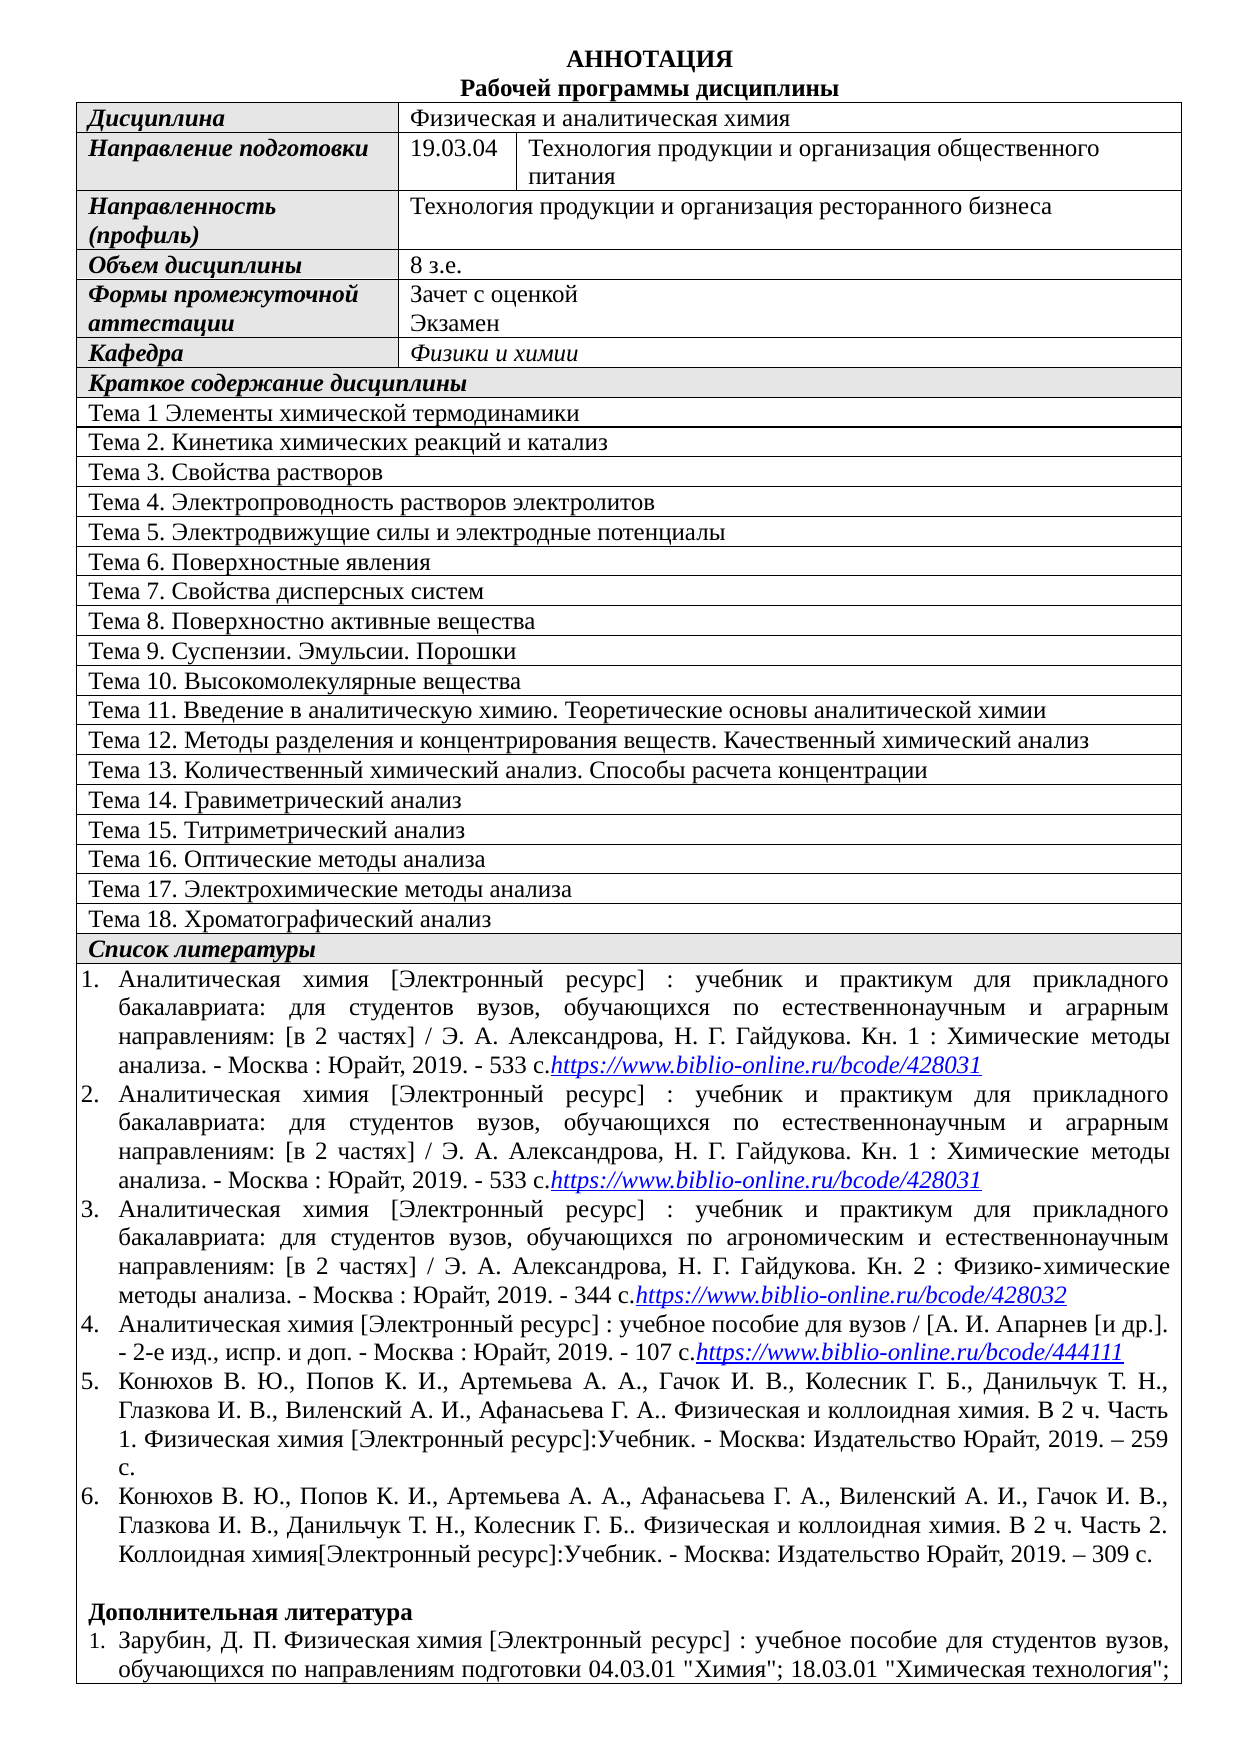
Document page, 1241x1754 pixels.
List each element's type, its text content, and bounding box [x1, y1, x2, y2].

table_cell Объем дисциплины [77, 250, 398, 278]
table_cell 8 з.е. [399, 250, 1181, 278]
table_cell Список литературы [77, 934, 1181, 963]
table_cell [77, 964, 1181, 1683]
table_cell Технология продукции и организация общественного питания [517, 133, 1181, 190]
table_cell Тема 12. Методы разделения и концентрирования веществ. Качественный химический анализ [77, 725, 1181, 754]
table_cell Технология продукции и организация ресторанного бизнеса [399, 191, 1181, 249]
table_cell Краткое содержание дисциплины [77, 368, 1181, 397]
text Рабочей программы дисциплины [118, 73, 1181, 102]
table_cell Зачет с оценкой Экзамен [399, 280, 1181, 337]
table_cell Тема 18. Хроматографический анализ [77, 904, 1181, 933]
table_header Дисциплина [77, 103, 398, 132]
table_cell Направление подготовки [77, 133, 398, 190]
table_cell Тема 1 Элементы химической термодинамики [77, 398, 1181, 426]
table_cell Тема 4. Электропроводность растворов электролитов [77, 487, 1181, 516]
table_cell Тема 5. Электродвижущие силы и электродные потенциалы [77, 517, 1181, 546]
table_cell Кафедра [77, 338, 398, 367]
table_cell Тема 3. Свойства растворов [77, 457, 1181, 486]
table_cell Тема 8. Поверхностно активные вещества [77, 606, 1181, 635]
table_cell Тема 2. Кинетика химических реакций и катализ [77, 428, 1181, 456]
table_cell Тема 16. Оптические методы анализа [77, 845, 1181, 873]
table_cell Тема 17. Электрохимические методы анализа [77, 874, 1181, 903]
table_cell Физики и химии [399, 338, 1181, 367]
table_cell Тема 13. Количественный химический анализ. Способы расчета концентрации [77, 755, 1181, 784]
table_cell Формы промежуточной аттестации [77, 280, 398, 337]
table_cell Тема 15. Титриметрический анализ [77, 815, 1181, 843]
table_cell Тема 9. Суспензии. Эмульсии. Порошки [77, 636, 1181, 665]
table_cell Тема 7. Свойства дисперсных систем [77, 576, 1181, 605]
table_cell Тема 6. Поверхностные явления [77, 547, 1181, 575]
table_cell Тема 11. Введение в аналитическую химию. Теоретические основы аналитической химии [77, 696, 1181, 724]
table_cell Направленность (профиль) [77, 191, 398, 249]
table_cell 19.03.04 [399, 133, 516, 190]
text АННОТАЦИЯ [118, 44, 1181, 73]
table_cell Тема 10. Высокомолекулярные вещества [77, 666, 1181, 694]
table_cell Тема 14. Гравиметрический анализ [77, 785, 1181, 814]
table_header Физическая и аналитическая химия [399, 103, 1181, 132]
